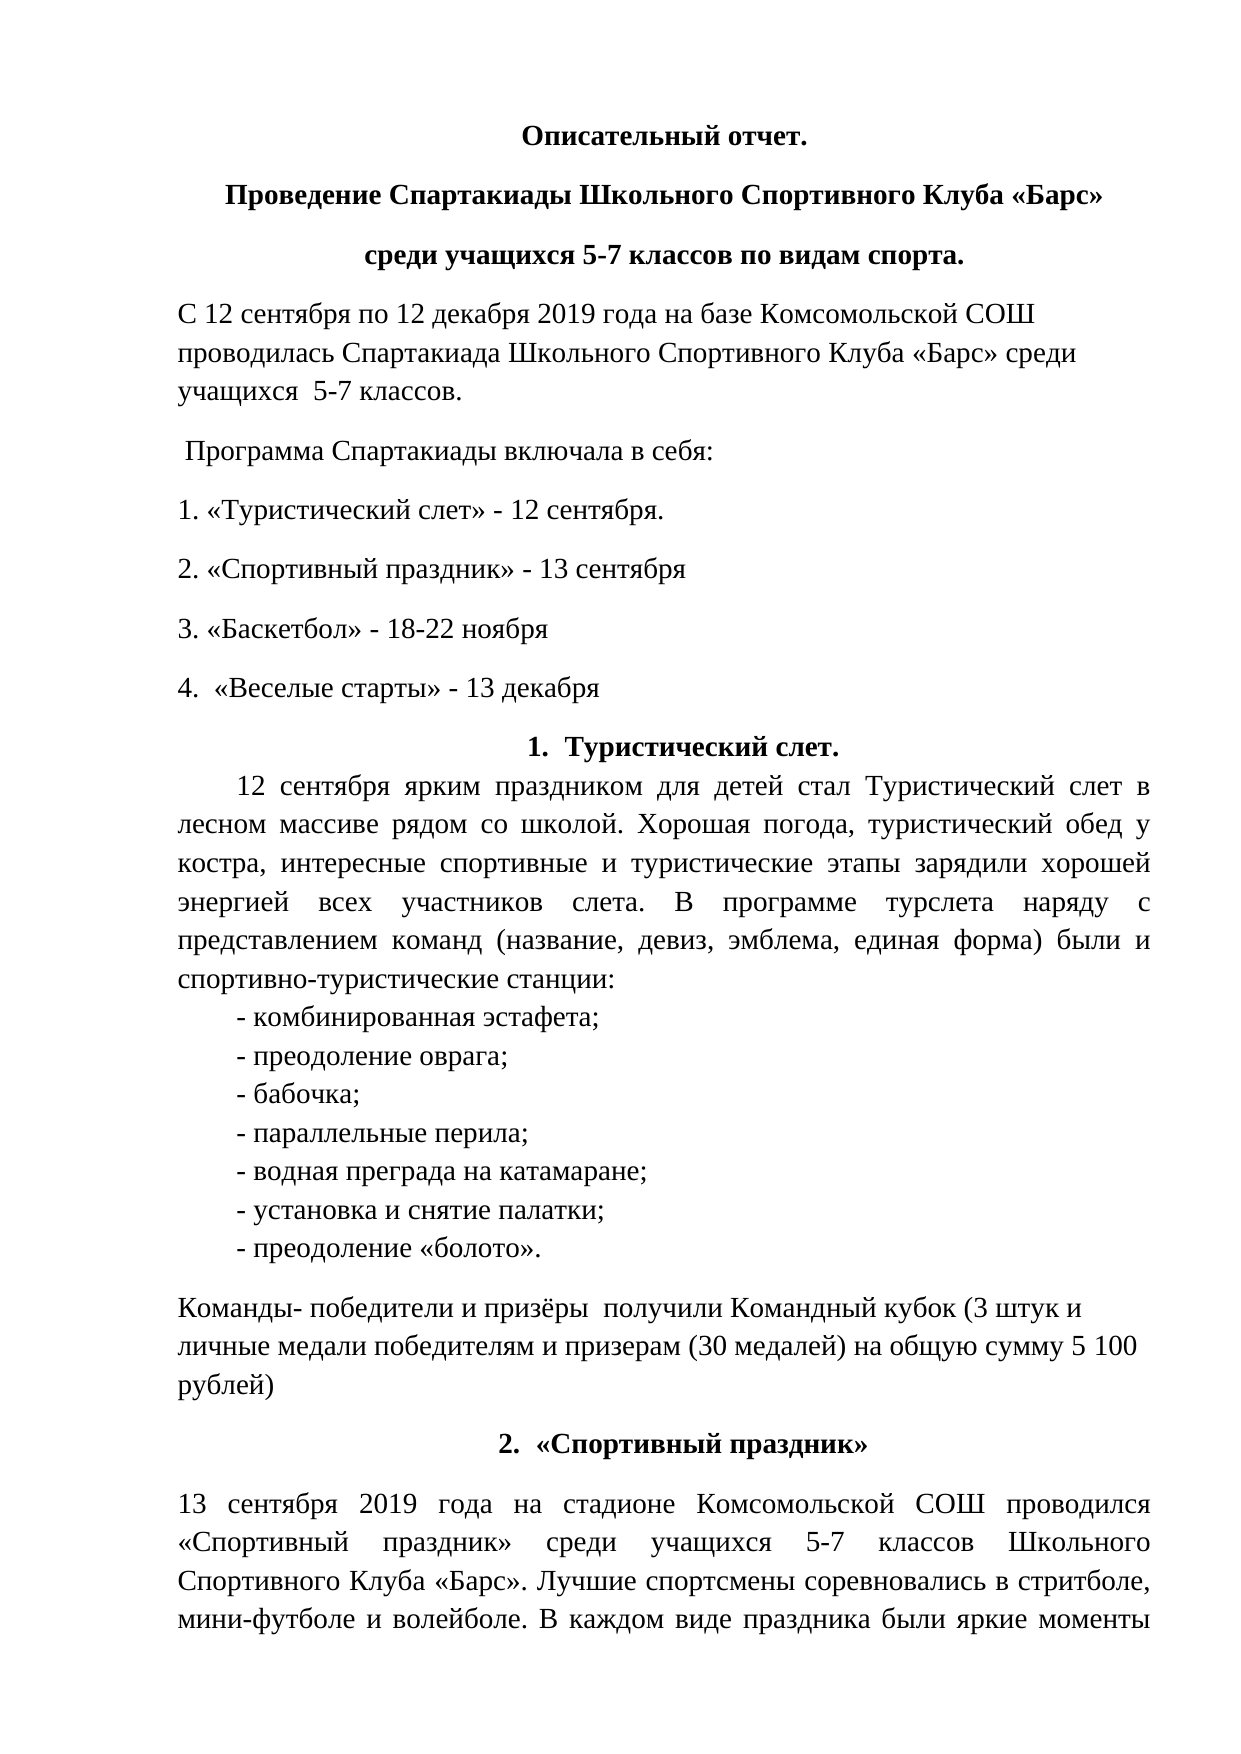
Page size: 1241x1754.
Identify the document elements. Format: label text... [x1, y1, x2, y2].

list - бабочка; [177, 1076, 1152, 1110]
list - параллельные перила; [177, 1115, 1152, 1148]
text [177, 1486, 1152, 1635]
text 4. «Веселые старты» - 13 декабря [177, 670, 1152, 704]
text Программа Спартакиады включала в себя: [177, 433, 1152, 466]
list - преодоление «болото». [177, 1231, 1152, 1264]
list 12 сентября ярким праздником для детей стал Туристический слет в лесном массиве рядом со школой. Хорошая погода, туристический обед у костра, интересные спортивные и туристические этапы зарядили хорошей энергией всех участников слета. В программе турслета наряду с представлением команд (название, девиз, эмблема, единая форма) были и спортивно-туристические станции: [177, 768, 1152, 994]
list - преодоление оврага; [177, 1038, 1152, 1071]
text 2. «Спортивный праздник» - 13 сентября [177, 551, 1152, 585]
list - комбинированная эстафета; [177, 999, 1152, 1033]
list «Спортивный праздник» [215, 1426, 1152, 1460]
text Описательный отчет. [177, 118, 1152, 152]
text 1. «Туристический слет» - 12 сентября. [177, 492, 1152, 526]
text Проведение Спартакиады Школьного Спортивного Клуба «Барс» [177, 177, 1152, 211]
text С 12 сентября по 12 декабря 2019 года на базе Комсомольской СОШ проводилась Спартакиада Школьного Спортивного Клуба «Барс» среди учащихся 5-7 классов. [177, 296, 1152, 407]
text Команды- победители и призёры получили Командный кубок (3 штук и личные медали победителям и призерам (30 медалей) на общую сумму 5 100 рублей) [177, 1290, 1152, 1401]
text среди учащихся 5-7 классов по видам спорта. [177, 237, 1152, 270]
list Туристический слет. [215, 729, 1152, 763]
list - установка и снятие палатки; [177, 1192, 1152, 1226]
list - водная преграда на катамаране; [177, 1153, 1152, 1187]
text 3. «Баскетбол» - 18-22 ноября [177, 611, 1152, 644]
